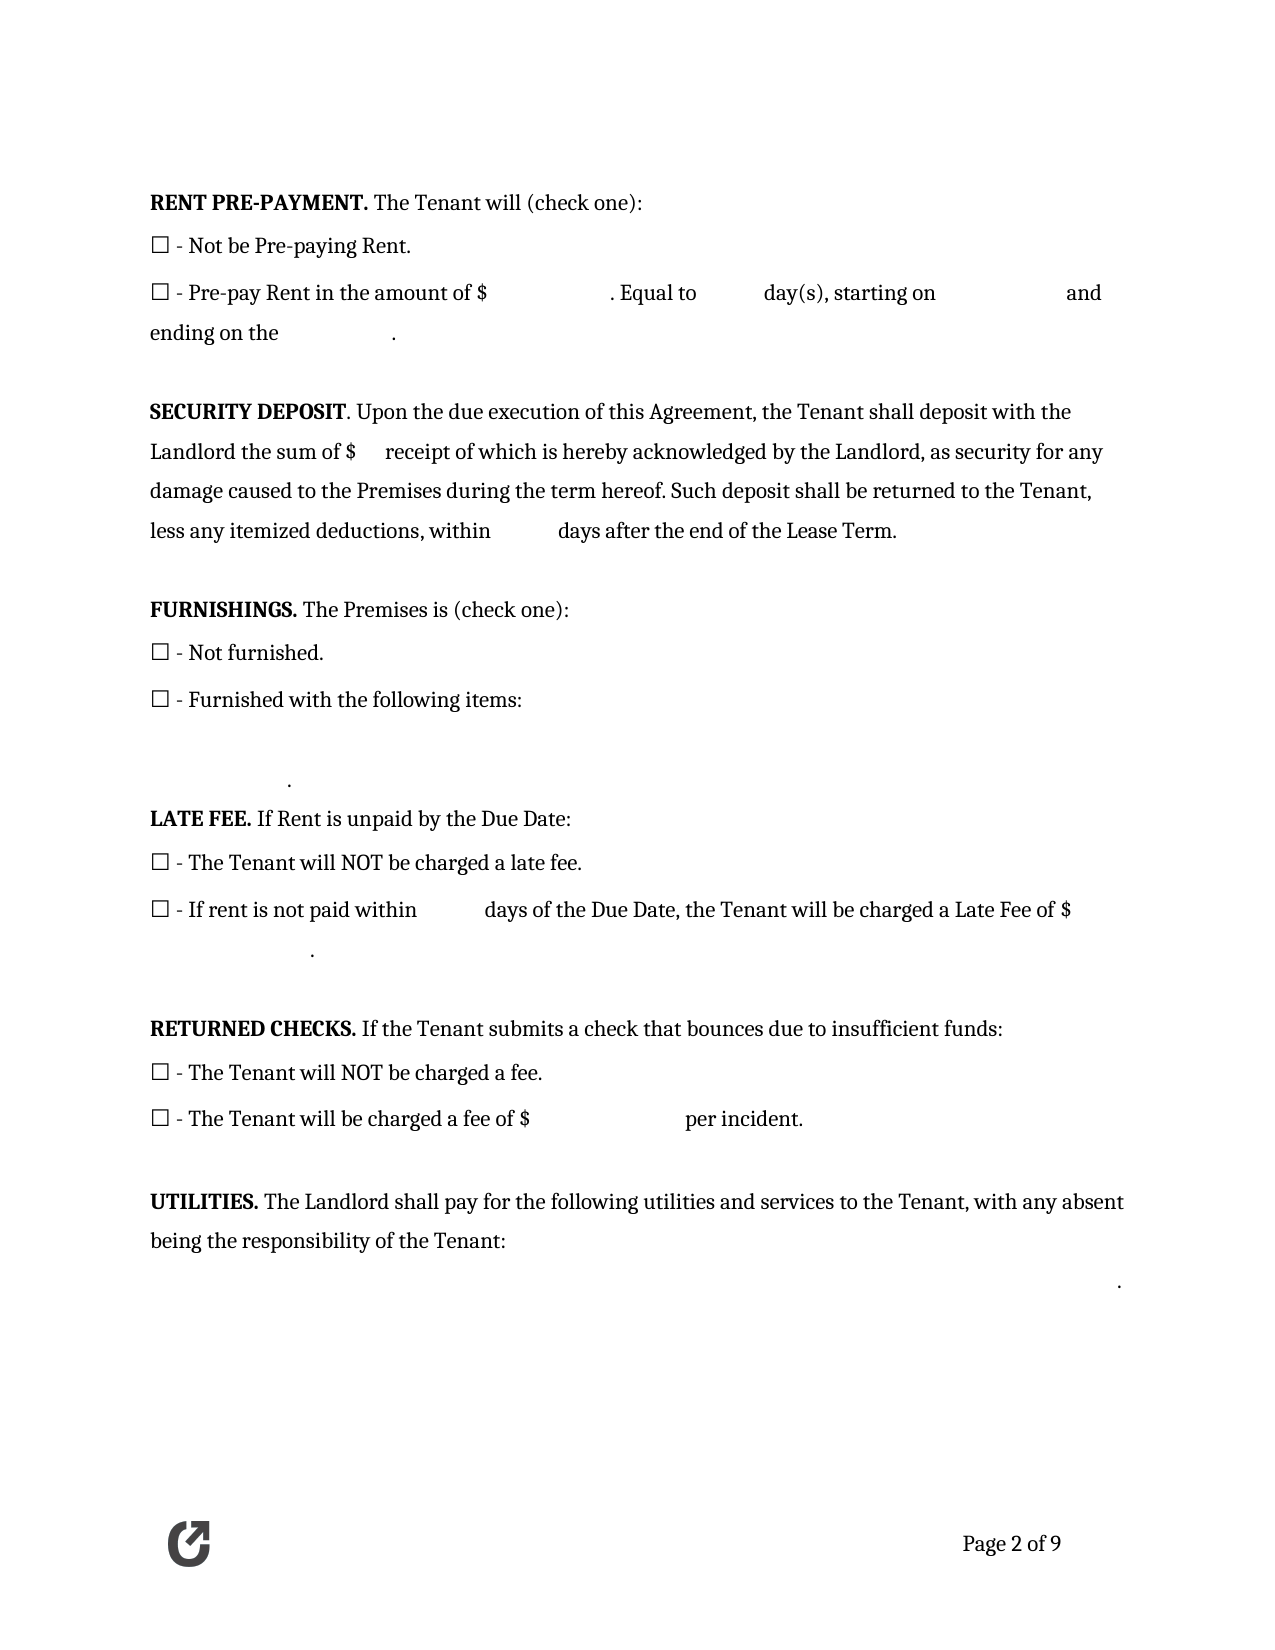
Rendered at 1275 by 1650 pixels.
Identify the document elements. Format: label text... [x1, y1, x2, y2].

text RETURNED CHECKS. If the Tenant submits a check that bounces due to insufficient funds: [150, 1016, 1125, 1042]
list - The Tenant will NOT be charged a fee. [150, 1055, 1125, 1087]
list - Not be Pre-paying Rent. [150, 229, 1125, 260]
text SECURITY DEPOSIT. Upon the due execution of this Agreement, the Tenant shall deposit with the Landlord the sum of $ receipt of which is hereby acknowledged by the Landlord, as security for any damage caused to the Premises during the term hereof. Such deposit shall be returned to the Tenant, less any itemized deductions, within days after the end of the Lease Term. [150, 399, 1125, 544]
list - If rent is not paid within days of the Due Date, the Tenant will be charged a Late Fee of $ . [150, 893, 1125, 963]
text LATE FEE. If Rent is unpaid by the Due Date: [150, 806, 1125, 833]
list - The Tenant will be charged a fee of $ per incident. [150, 1102, 1125, 1133]
text UTILITIES. The Landlord shall pay for the following utilities and services to the Tenant, with any absent being the responsibility of the Tenant: . [150, 1189, 1125, 1294]
text RENT PRE-PAYMENT. The Tenant will (check one): [150, 189, 1125, 216]
text FURNISHINGS. The Premises is (check one): [150, 597, 1125, 623]
list - Pre-pay Rent in the amount of $ . Equal to day(s), starting on and ending on the . [150, 276, 1125, 347]
list - Furnished with the following items: . [150, 683, 1125, 793]
list - The Tenant will NOT be charged a late fee. [150, 846, 1125, 877]
picture [168, 1521, 210, 1567]
list - Not furnished. [150, 636, 1125, 667]
